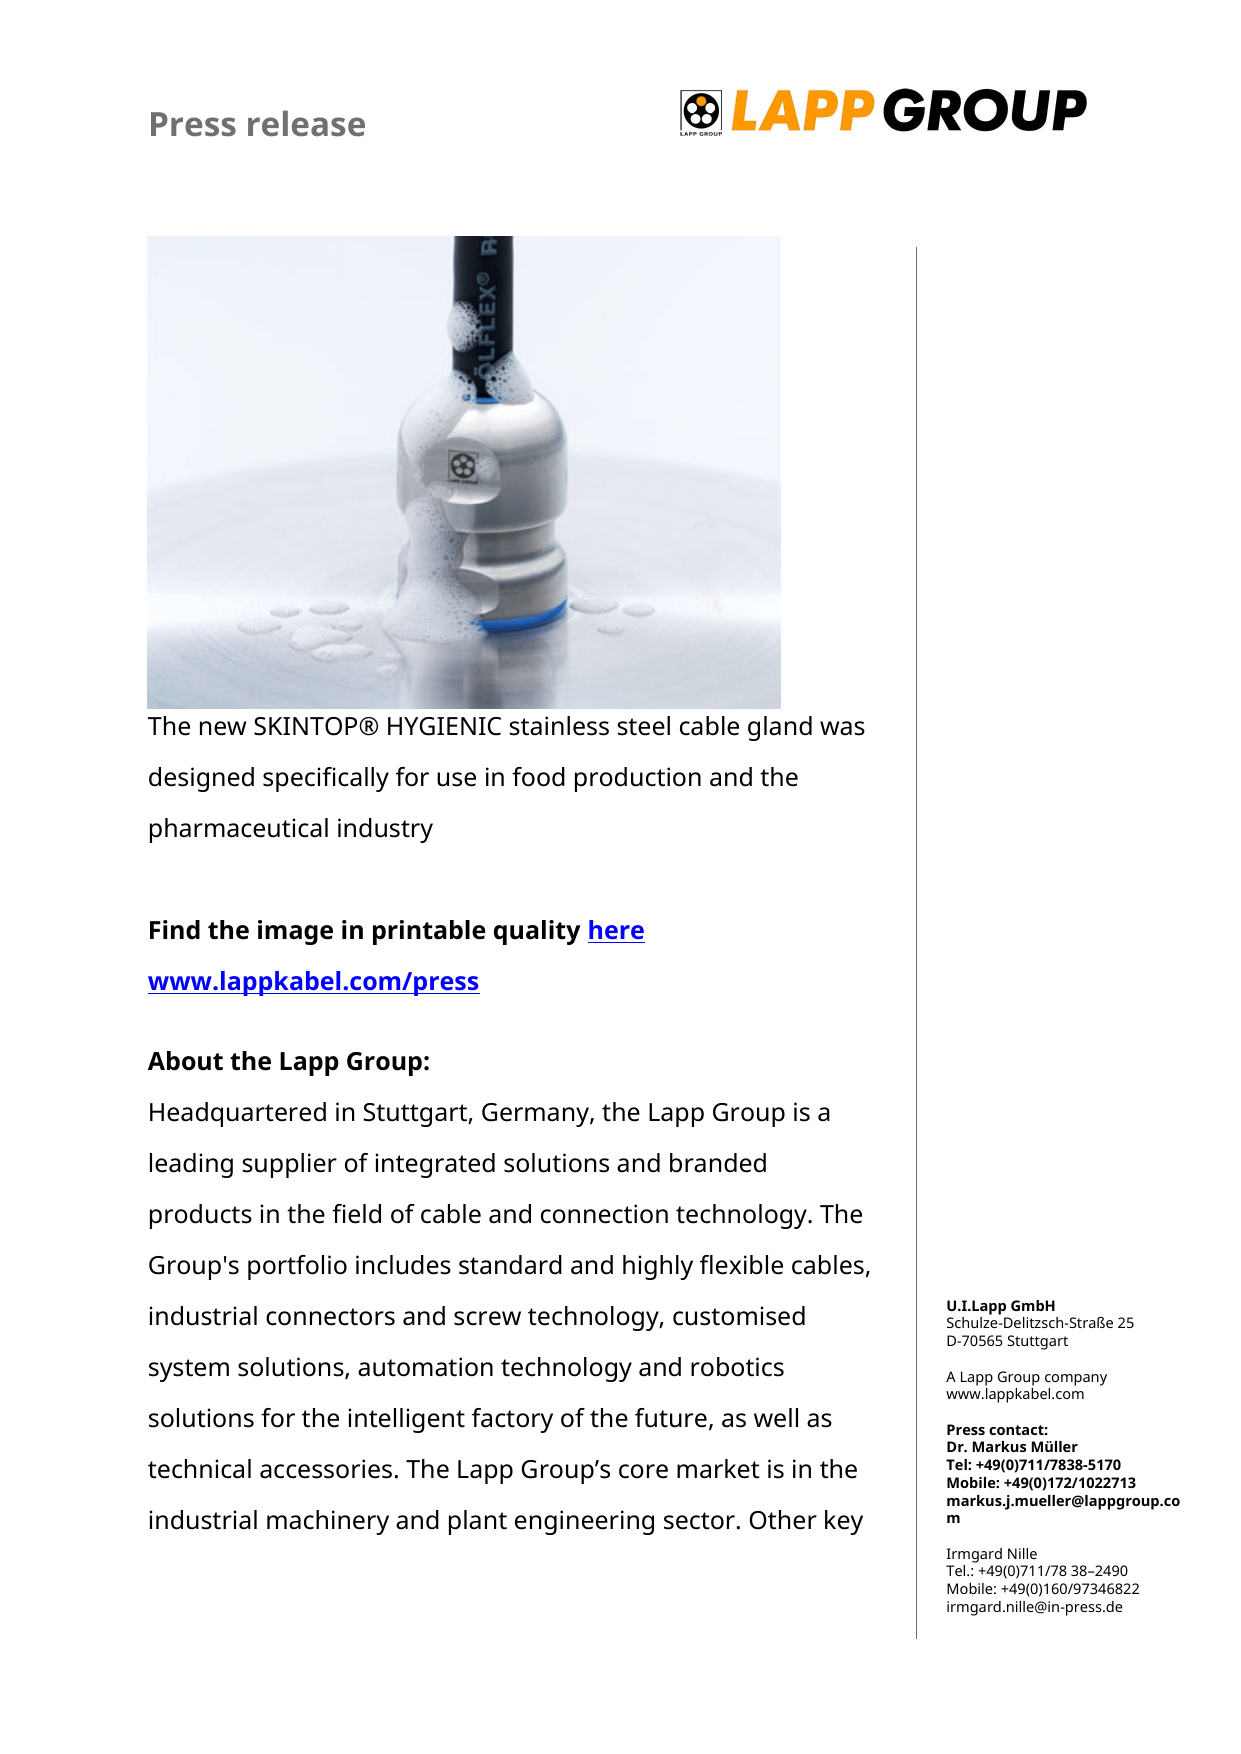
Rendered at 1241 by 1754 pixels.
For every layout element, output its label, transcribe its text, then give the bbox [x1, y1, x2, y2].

text www.lappkabel.com/press [148, 964, 888, 998]
text The new SKINTOP® HYGIENIC stainless steel cable gland was designed specifically for use in food production and the pharmaceutical industry [148, 709, 888, 845]
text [148, 1095, 876, 1537]
text About the Lapp Group: [148, 1044, 888, 1078]
picture [147, 236, 781, 709]
picture [680, 88, 1087, 136]
text Find the image in printable quality here [148, 913, 888, 947]
